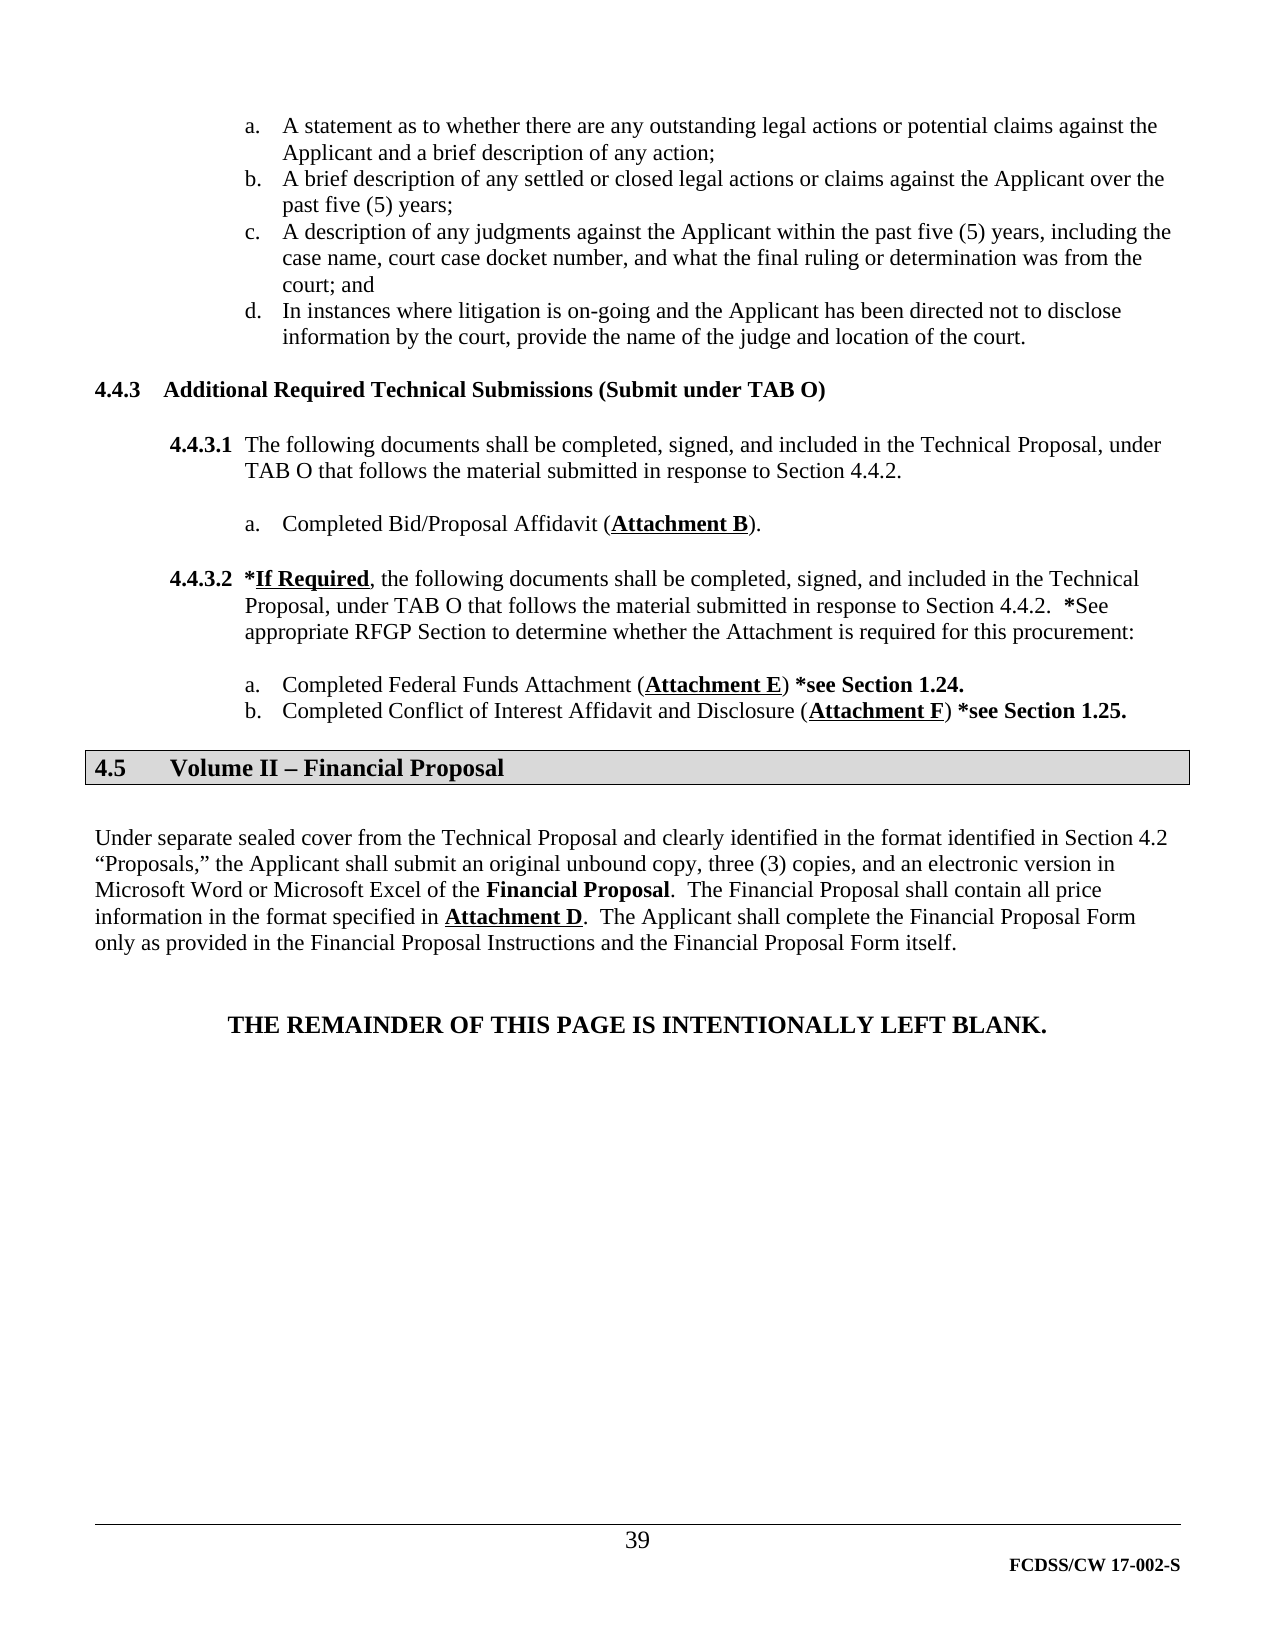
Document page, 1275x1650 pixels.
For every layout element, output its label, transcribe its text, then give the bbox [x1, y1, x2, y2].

list In instances where litigation is on-going and the Applicant has been directed not to disclose information by the court, provide the name of the judge and location of the court. [244, 297, 1181, 350]
text Under separate sealed cover from the Technical Proposal and clearly identified in the format identified in Section 4.2 “Proposals,” the Applicant shall submit an original unbound copy, three (3) copies, and an electronic version in Microsoft Word or Microsoft Excel of the Financial Proposal. The Financial Proposal shall contain all price information in the format specified in Attachment D. The Applicant shall complete the Financial Proposal Form only as provided in the Financial Proposal Instructions and the Financial Proposal Form itself. [94, 824, 1181, 955]
text 4.4.3 Additional Required Technical Submissions (Submit under TAB O) [94, 376, 1181, 402]
text 4.4.3.2 *If Required, the following documents shall be completed, signed, and included in the Technical Proposal, under TAB O that follows the material submitted in response to Section 4.4.2. *See appropriate RFGP Section to determine whether the Attachment is required for this procurement: [169, 565, 1181, 644]
subtitle 4.5 Volume II – Financial Proposal [86, 751, 1189, 784]
list A brief description of any settled or closed legal actions or claims against the Applicant over the past five (5) years; [244, 165, 1181, 218]
list Completed Federal Funds Attachment (Attachment E) *see Section 1.24. [244, 671, 1181, 697]
list A statement as to whether there are any outstanding legal actions or potential claims against the Applicant and a brief description of any action; [244, 112, 1181, 165]
list A description of any judgments against the Applicant within the past five (5) years, including the case name, court case docket number, and what the final ruling or determination was from the court; and [244, 218, 1181, 297]
text THE REMAINDER OF THIS PAGE IS INTENTIONALLY LEFT BLANK. [94, 1011, 1181, 1039]
text 4.4.3.1 The following documents shall be completed, signed, and included in the Technical Proposal, under TAB O that follows the material submitted in response to Section 4.4.2. [169, 431, 1181, 484]
list Completed Conflict of Interest Affidavit and Disclosure (Attachment F) *see Section 1.25. [244, 697, 1181, 723]
list Completed Bid/Proposal Affidavit (Attachment B). [244, 510, 1181, 537]
